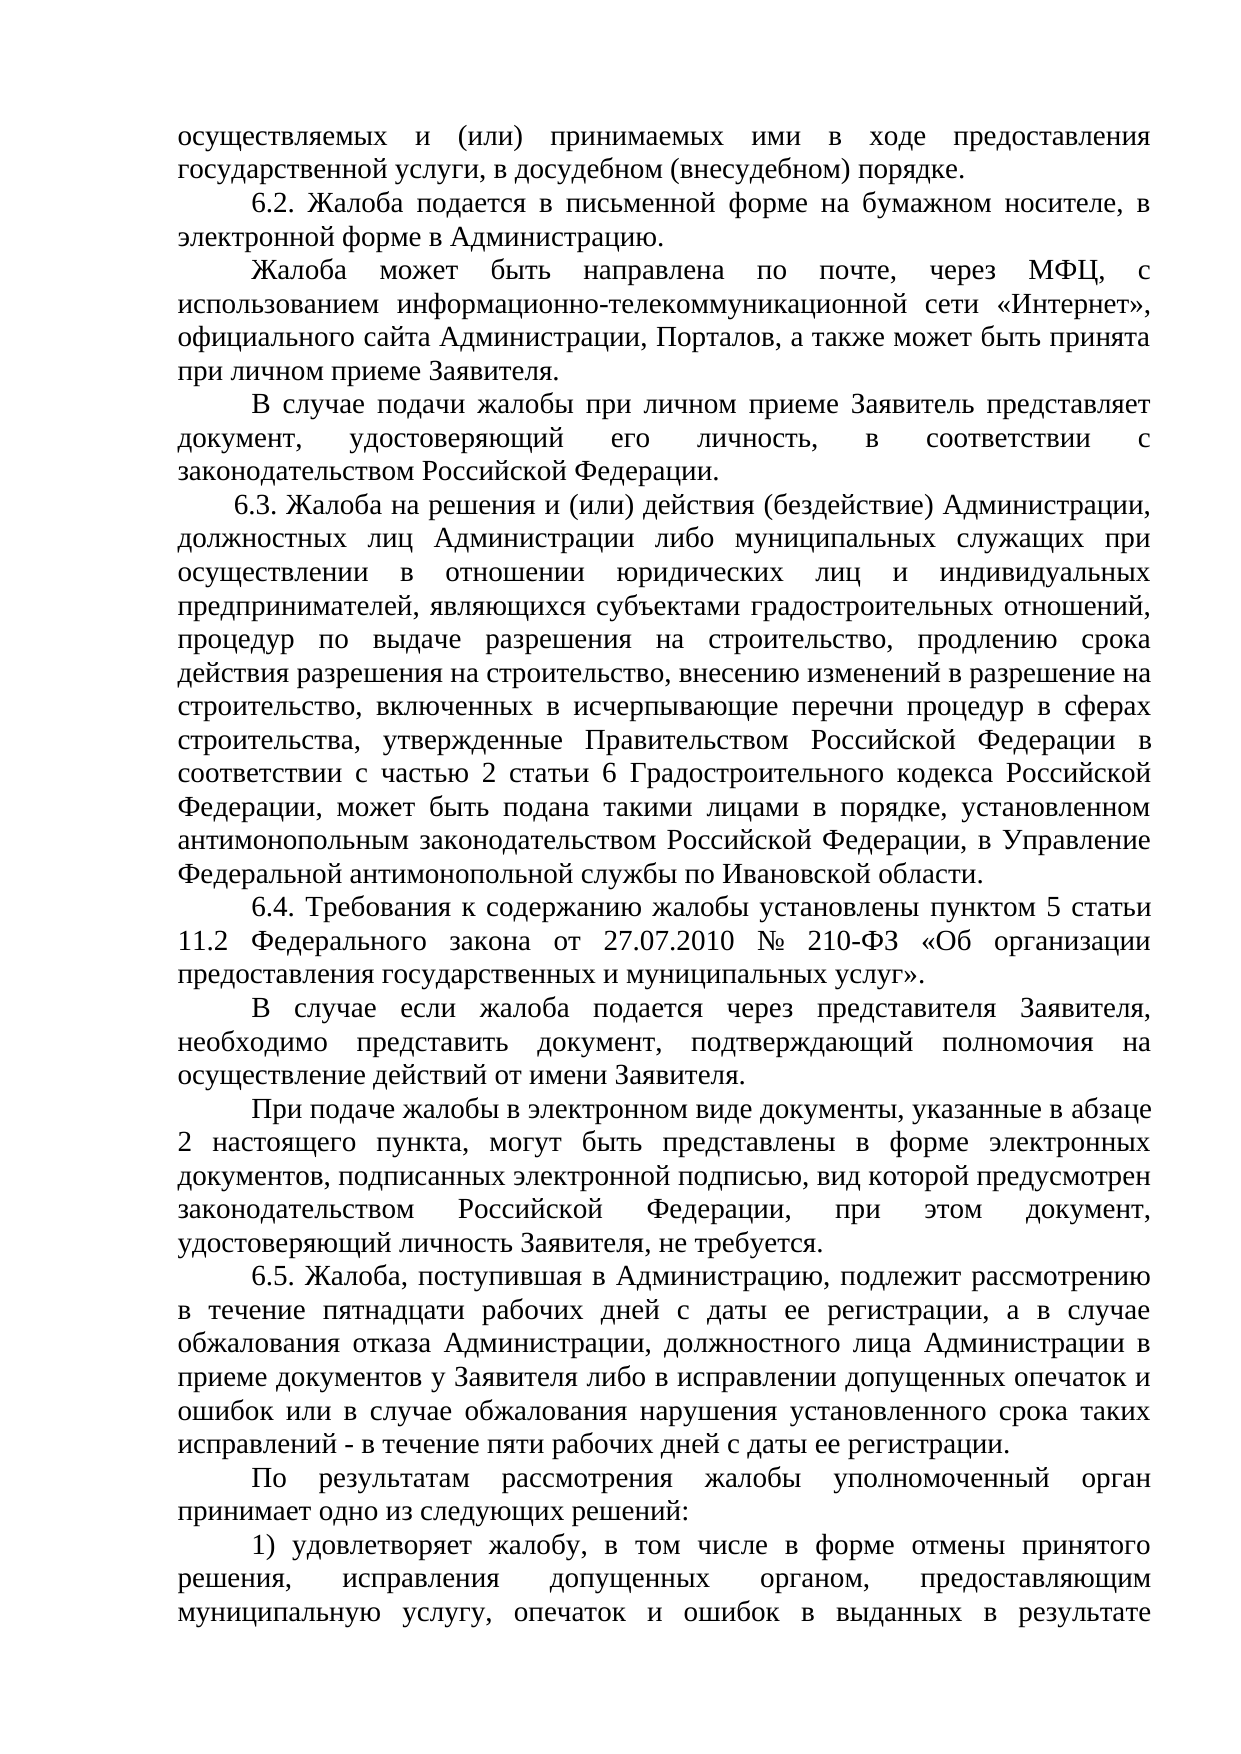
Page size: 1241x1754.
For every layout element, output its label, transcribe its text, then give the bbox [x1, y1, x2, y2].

text 6.4. Требования к содержанию жалобы установлены пунктом 5 статьи 11.2 Федерального закона от 27.07.2010 № 210-ФЗ «Об организации предоставления государственных и муниципальных услуг». [177, 889, 1152, 990]
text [177, 1527, 1152, 1627]
text Жалоба может быть направлена по почте, через МФЦ, с использованием информационно-телекоммуникационной сети «Интернет», официального сайта Администрации, Порталов, а также может быть принята при личном приеме Заявителя. [177, 252, 1152, 386]
text 6.3. Жалоба на решения и (или) действия (бездействие) Администрации, должностных лиц Администрации либо муниципальных служащих при осуществлении в отношении юридических лиц и индивидуальных предпринимателей, являющихся субъектами градостроительных отношений, процедур по выдаче разрешения на строительство, продлению срока действия разрешения на строительство, внесению изменений в разрешение на строительство, включенных в исчерпывающие перечни процедур в сферах строительства, утвержденные Правительством Российской Федерации в соответствии с частью 2 статьи 6 Градостроительного кодекса Российской Федерации, может быть подана такими лицами в порядке, установленном антимонопольным законодательством Российской Федерации, в Управление Федеральной антимонопольной службы по Ивановской области. [177, 487, 1152, 889]
text 6.5. Жалоба, поступившая в Администрацию, подлежит рассмотрению в течение пятнадцати рабочих дней с даты ее регистрации, а в случае обжалования отказа Администрации, должностного лица Администрации в приеме документов у Заявителя либо в исправлении допущенных опечаток и ошибок или в случае обжалования нарушения установленного срока таких исправлений - в течение пяти рабочих дней с даты ее регистрации. [177, 1258, 1152, 1460]
text При подаче жалобы в электронном виде документы, указанные в абзаце 2 настоящего пункта, могут быть представлены в форме электронных документов, подписанных электронной подписью, вид которой предусмотрен законодательством Российской Федерации, при этом документ, удостоверяющий личность Заявителя, не требуется. [177, 1091, 1152, 1258]
text 6.2. Жалоба подается в письменной форме на бумажном носителе, в электронной форме в Администрацию. [177, 185, 1152, 252]
text В случае если жалоба подается через представителя Заявителя, необходимо представить документ, подтверждающий полномочия на осуществление действий от имени Заявителя. [177, 990, 1152, 1091]
text В случае подачи жалобы при личном приеме Заявитель представляет документ, удостоверяющий его личность, в соответствии с законодательством Российской Федерации. [177, 386, 1152, 487]
text По результатам рассмотрения жалобы уполномоченный орган принимает одно из следующих решений: [177, 1460, 1152, 1527]
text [177, 118, 1152, 185]
